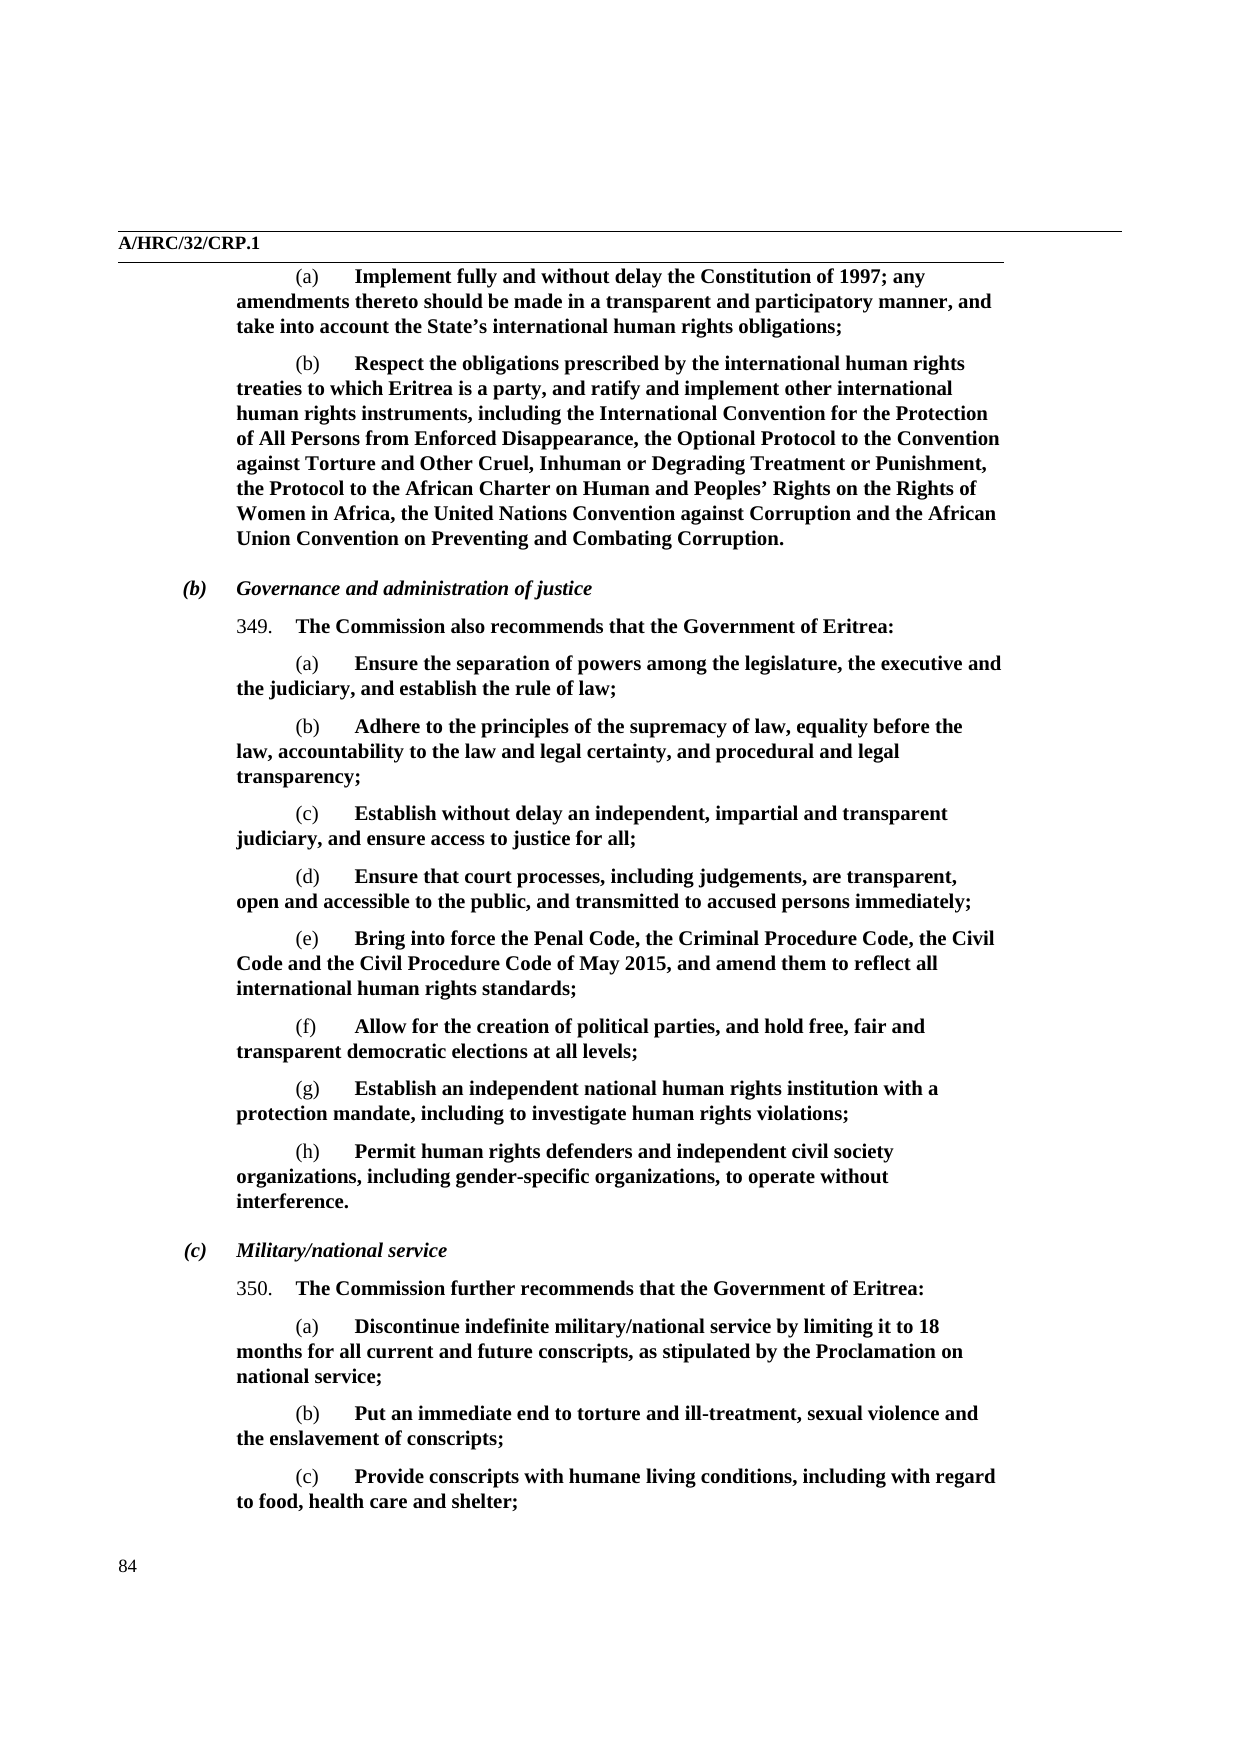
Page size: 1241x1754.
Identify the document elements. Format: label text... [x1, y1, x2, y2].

text (a) Discontinue indefinite military/national service by limiting it to 18 months for all current and future conscripts, as stipulated by the Proclamation on national service; [236, 1313, 1004, 1388]
text (d) Ensure that court processes, including judgements, are transparent, open and accessible to the public, and transmitted to accused persons immediately; [236, 863, 1004, 913]
text (a) Implement fully and without delay the Constitution of 1997; any amendments thereto should be made in a transparent and participatory manner, and take into account the State’s international human rights obligations; [236, 263, 1004, 338]
text (c) Establish without delay an independent, impartial and transparent judiciary, and ensure access to justice for all; [236, 800, 1004, 850]
text (b) Put an immediate end to torture and ill-treatment, sexual violence and the enslavement of conscripts; [236, 1400, 1004, 1450]
text (g) Establish an independent national human rights institution with a protection mandate, including to investigate human rights violations; [236, 1075, 1004, 1125]
text (e) Bring into force the Penal Code, the Criminal Procedure Code, the Civil Code and the Civil Procedure Code of May 2015, and amend them to reflect all international human rights standards; [236, 925, 1004, 1000]
text The Commission further recommends that the Government of Eritrea: [236, 1275, 1004, 1300]
text The Commission also recommends that the Government of Eritrea: [236, 613, 1004, 638]
text (b) Governance and administration of justice [118, 575, 1004, 600]
text (a) Ensure the separation of powers among the legislature, the executive and the judiciary, and establish the rule of law; [236, 650, 1004, 700]
text (f) Allow for the creation of political parties, and hold free, fair and transparent democratic elections at all levels; [236, 1013, 1004, 1063]
text (b) Respect the obligations prescribed by the international human rights treaties to which Eritrea is a party, and ratify and implement other international human rights instruments, including the International Convention for the Protection of All Persons from Enforced Disappearance, the Optional Protocol to the Convention against Torture and Other Cruel, Inhuman or Degrading Treatment or Punishment, the Protocol to the African Charter on Human and Peoples’ Rights on the Rights of Women in Africa, the United Nations Convention against Corruption and the African Union Convention on Preventing and Combating Corruption. [236, 350, 1004, 550]
text (c) Military/national service [118, 1238, 1004, 1263]
text (c) Provide conscripts with humane living conditions, including with regard to food, health care and shelter; [236, 1463, 1004, 1513]
text (b) Adhere to the principles of the supremacy of law, equality before the law, accountability to the law and legal certainty, and procedural and legal transparency; [236, 713, 1004, 788]
text (h) Permit human rights defenders and independent civil society organizations, including gender-specific organizations, to operate without interference. [236, 1138, 1004, 1213]
